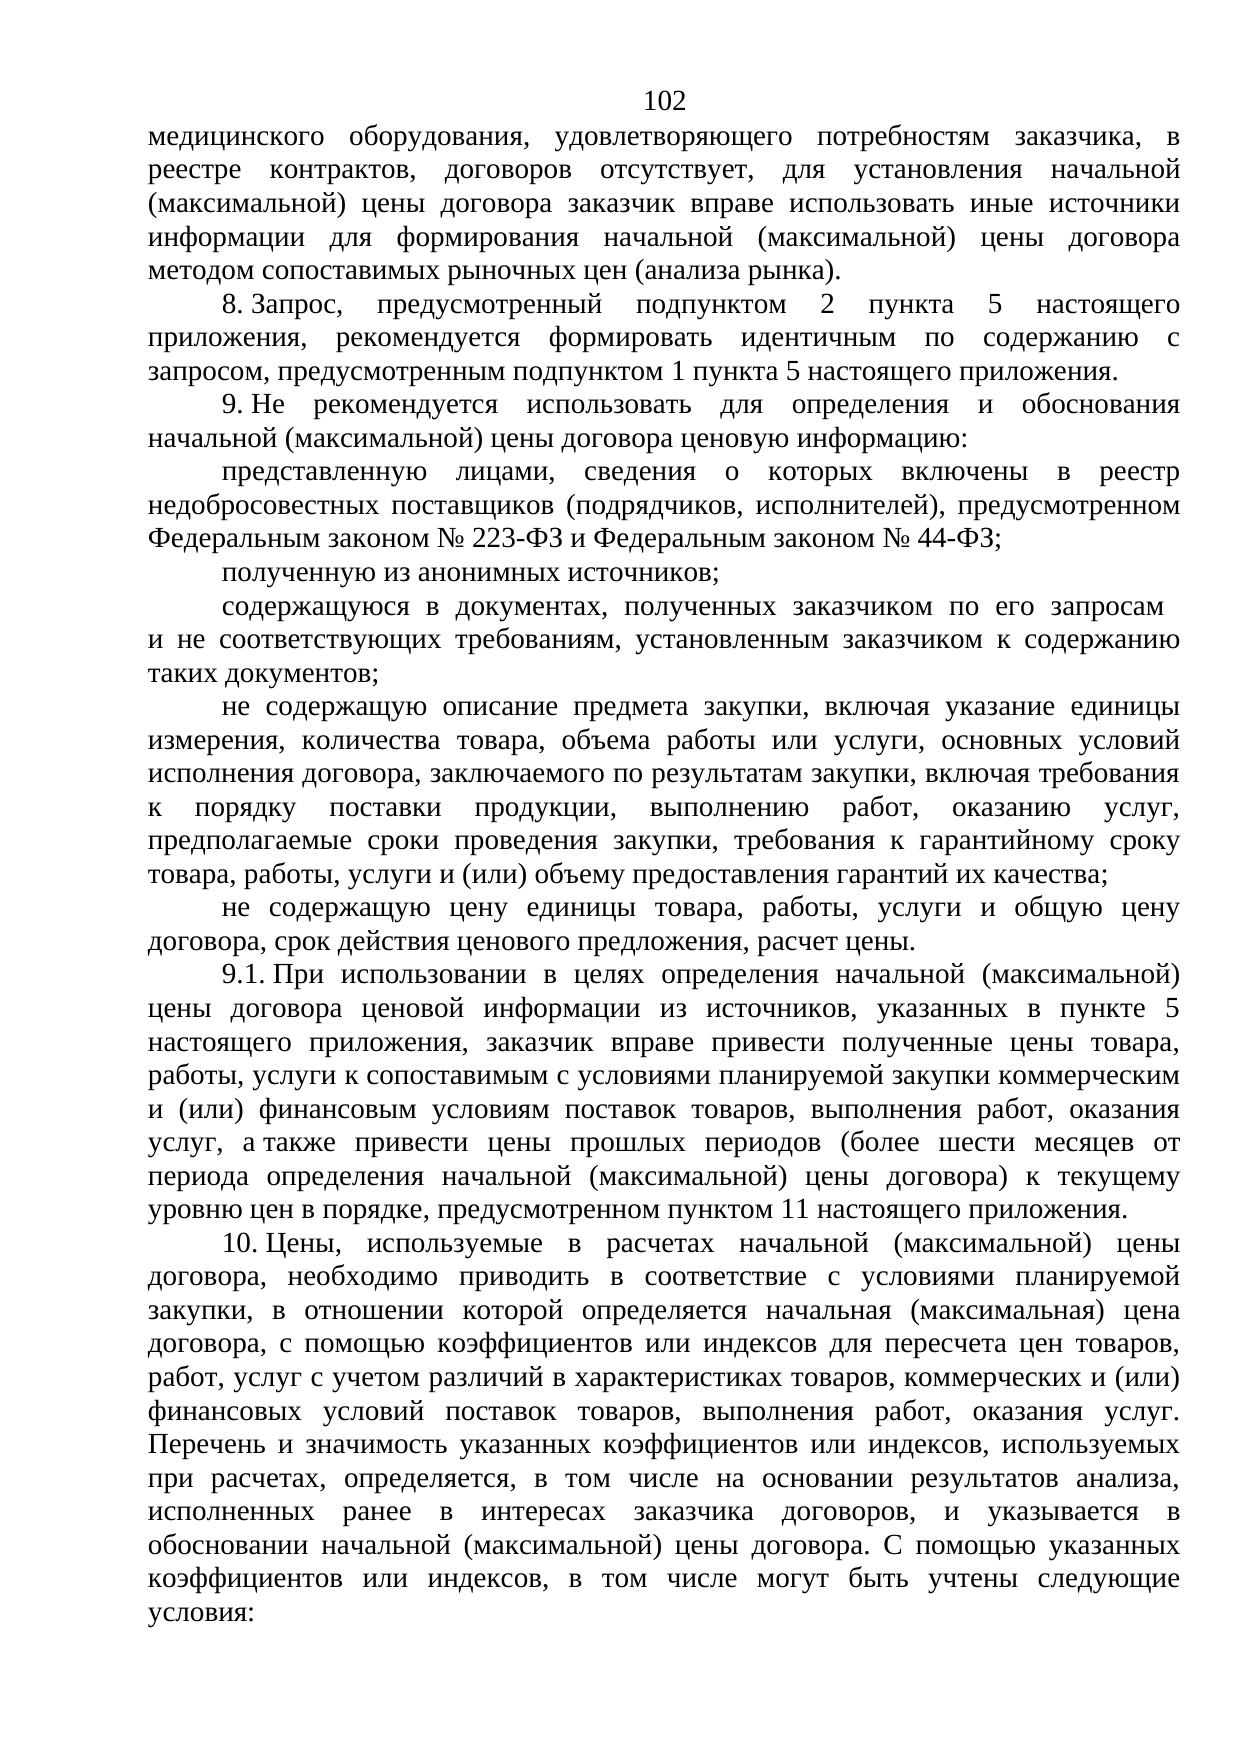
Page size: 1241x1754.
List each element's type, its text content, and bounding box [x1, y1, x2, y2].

text представленную лицами, сведения о которых включены в реестр недобросовестных поставщиков (подрядчиков, исполнителей), предусмотренном Федеральным законом № 223-ФЗ и Федеральным законом № 44-ФЗ; [148, 453, 1181, 554]
text полученную из анонимных источников; [148, 554, 1181, 588]
text 10. Цены, используемые в расчетах начальной (максимальной) цены договора, необходимо приводить в соответствие с условиями планируемой закупки, в отношении которой определяется начальная (максимальная) цена договора, с помощью коэффициентов или индексов для пересчета цен товаров, работ, услуг с учетом различий в характеристиках товаров, коммерческих и (или) финансовых условий поставок товаров, выполнения работ, оказания услуг. Перечень и значимость указанных коэффициентов или индексов, используемых при расчетах, определяется, в том числе на основании результатов анализа, исполненных ранее в интересах заказчика договоров, и указывается в обосновании начальной (максимальной) цены договора. С помощью указанных коэффициентов или индексов, в том числе могут быть учтены следующие условия: [148, 1225, 1181, 1627]
text не содержащую цену единицы товара, работы, услуги и общую цену договора, срок действия ценового предложения, расчет цены. [148, 889, 1181, 957]
text 9. Не рекомендуется использовать для определения и обоснования начальной (максимальной) цены договора ценовую информацию: [148, 386, 1181, 453]
text содержащуюся в документах, полученных заказчиком по его запросам и не соответствующих требованиям, установленным заказчиком к содержанию таких документов; [148, 588, 1181, 688]
text 9.1. При использовании в целях определения начальной (максимальной) цены договора ценовой информации из источников, указанных в пункте 5 настоящего приложения, заказчик вправе привести полученные цены товара, работы, услуги к сопоставимым с условиями планируемой закупки коммерческим и (или) финансовым условиям поставок товаров, выполнения работ, оказания услуг, а также привести цены прошлых периодов (более шести месяцев от периода определения начальной (максимальной) цены договора) к текущему уровню цен в порядке, предусмотренном пунктом 11 настоящего приложения. [148, 957, 1181, 1225]
text не содержащую описание предмета закупки, включая указание единицы измерения, количества товара, объема работы или услуги, основных условий исполнения договора, заключаемого по результатам закупки, включая требования к порядку поставки продукции, выполнению работ, оказанию услуг, предполагаемые сроки проведения закупки, требования к гарантийному сроку товара, работы, услуги и (или) объему предоставления гарантий их качества; [148, 688, 1181, 889]
text 8. Запрос, предусмотренный подпунктом 2 пункта 5 настоящего приложения, рекомендуется формировать идентичным по содержанию с запросом, предусмотренным подпунктом 1 пункта 5 настоящего приложения. [148, 286, 1181, 386]
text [148, 118, 1181, 286]
